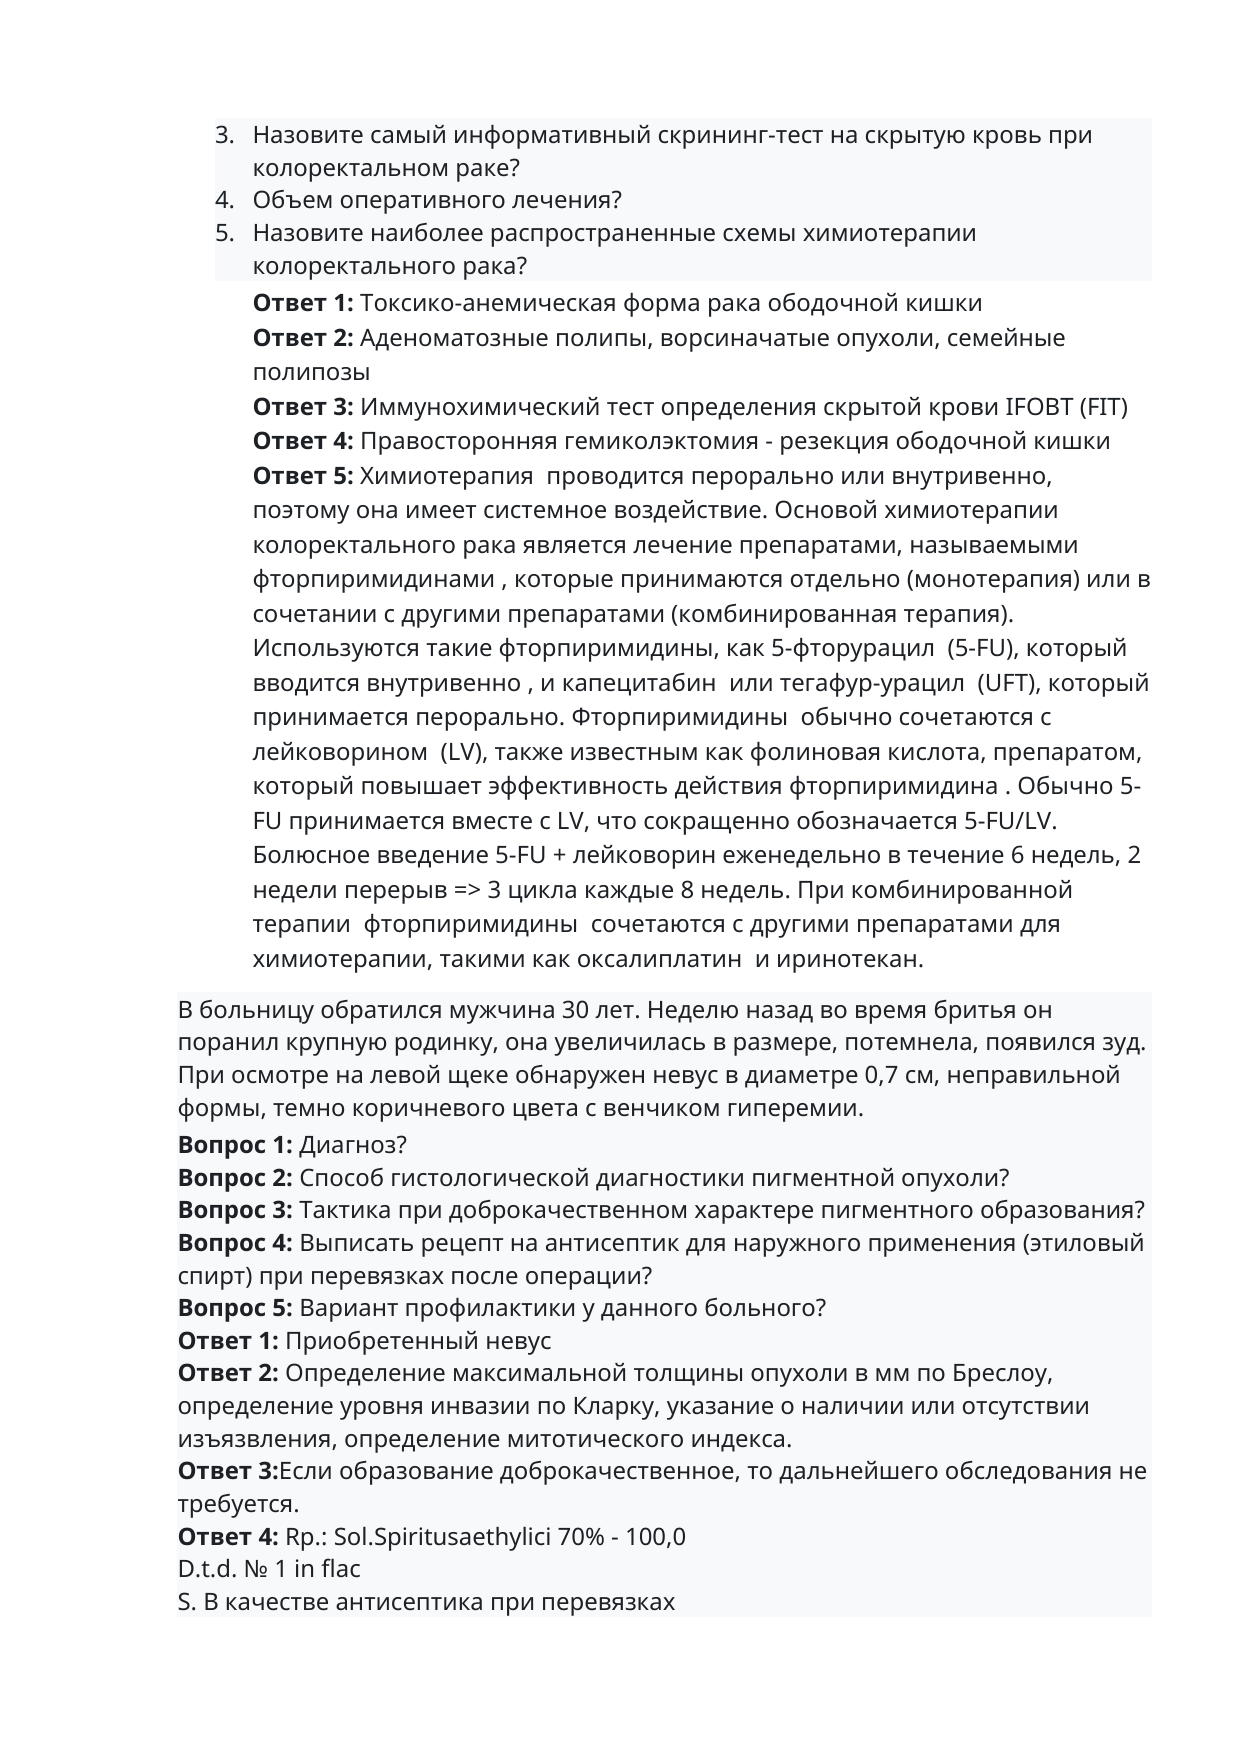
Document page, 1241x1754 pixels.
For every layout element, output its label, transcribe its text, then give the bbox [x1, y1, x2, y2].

text Вопрос 1: Диагноз? [177, 1128, 1152, 1161]
list Ответ 1: Токсико-анемическая форма рака ободочной кишки [252, 286, 1152, 319]
text Ответ 3:Если образование доброкачественное, то дальнейшего обследования не требуется. [177, 1454, 1152, 1519]
list Ответ 5: Химиотерапия проводится перорально или внутривенно, поэтому она имеет системное воздействие. Основой химиотерапии колоректального рака является лечение препаратами, называемыми фторпиримидинами , которые принимаются отдельно (монотерапия) или в сочетании с другими препаратами (комбинированная терапия). Используются такие фторпиримидины, как 5-фторурацил (5-FU), который вводится внутривенно , и капецитабин или тегафур-урацил (UFT), который принимается перорально. Фторпиримидины обычно сочетаются с лейковорином (LV), также известным как фолиновая кислота, препаратом, который повышает эффективность действия фторпиримидина . Обычно 5-FU принимается вместе с LV, что сокращенно обозначается 5-FU/LV. Болюсное введение 5-FU + лейковорин еженедельно в течение 6 недель, 2 недели перерыв => 3 цикла каждые 8 недель. При комбинированной терапии фторпиримидины сочетаются с другими препаратами для химиотерапии, такими как оксалиплатин и иринотекан. [252, 459, 1152, 974]
text Вопрос 5: Вариант профилактики у данного больного? [177, 1291, 1152, 1324]
list Назовите наиболее распространенные схемы химиотерапии колоректального рака? [215, 216, 1152, 281]
list Ответ 3: Иммунохимический тест определения скрытой крови IFOBT (FIT) [252, 390, 1152, 422]
list Ответ 2: Аденоматозные полипы, ворсиначатые опухоли, семейные полипозы [252, 321, 1152, 388]
text Вопрос 4: Выписать рецепт на антисептик для наружного применения (этиловый спирт) при перевязках после операции? [177, 1226, 1152, 1291]
list Объем оперативного лечения? [215, 183, 1152, 216]
text S. В качестве антисептика при перевязках [177, 1584, 1152, 1617]
text Вопрос 2: Способ гистологической диагностики пигментной опухоли? [177, 1161, 1152, 1193]
text Ответ 4: Rp.: Sol.Spiritusaethylici 70% - 100,0 [177, 1519, 1152, 1552]
list Назовите самый информативный скрининг-тест на скрытую кровь при колоректальном раке? [215, 118, 1152, 183]
text Ответ 1: Приобретенный невус [177, 1324, 1152, 1356]
text Ответ 2: Определение максимальной толщины опухоли в мм по Бреслоу, определение уровня инвазии по Кларку, указание о наличии или отсутствии изъязвления, определение митотического индекса. [177, 1356, 1152, 1454]
text Вопрос 3: Тактика при доброкачественном характере пигментного образования? [177, 1193, 1152, 1226]
list Ответ 4: Правосторонняя гемиколэктомия - резекция ободочной кишки [252, 424, 1152, 457]
text D.t.d. № 1 in flac [177, 1552, 1152, 1584]
text В больницу обратился мужчина 30 лет. Неделю назад во время бритья он поранил крупную родинку, она увеличилась в размере, потемнела, появился зуд. При осмотре на левой щеке обнаружен невус в диаметре 0,7 см, неправильной формы, темно коричневого цвета с венчиком гиперемии. [177, 992, 1152, 1123]
